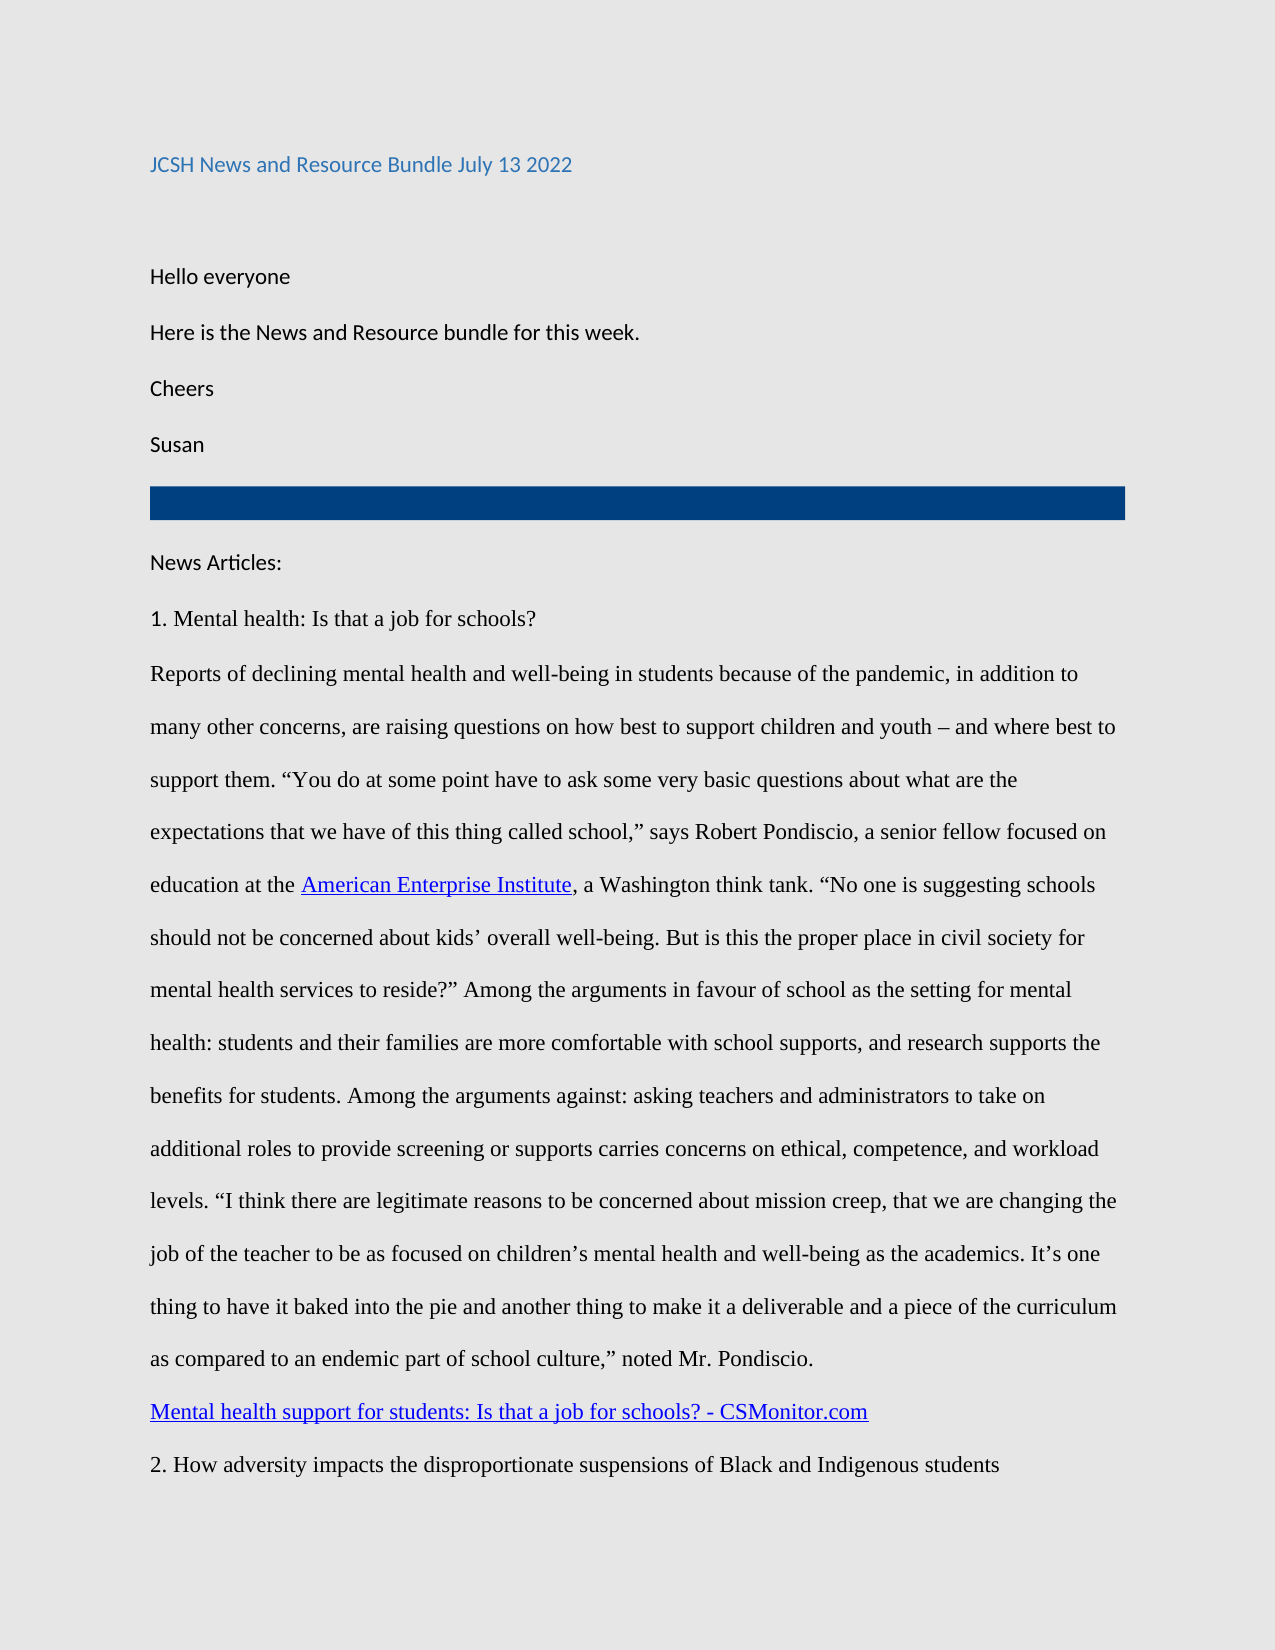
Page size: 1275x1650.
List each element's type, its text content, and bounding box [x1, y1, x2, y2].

text Hello everyone [150, 262, 1125, 290]
text Cheers [150, 374, 1125, 402]
text 2. How adversity impacts the disproportionate suspensions of Black and Indigenous students [150, 1451, 1125, 1477]
text Mental health support for students: Is that a job for schools? - CSMonitor.com [150, 1398, 1125, 1424]
text News Articles: 1. Mental health: Is that a job for schools? [150, 548, 1125, 632]
text Susan [150, 430, 1125, 458]
text Reports of declining mental health and well-being in students because of the pandemic, in addition to many other concerns, are raising questions on how best to support children and youth – and where best to support them. “You do at some point have to ask some very basic questions about what are the expectations that we have of this thing called school,” says Robert Pondiscio, a senior fellow focused on education at the American Enterprise Institute, a Washington think tank. “No one is suggesting schools should not be concerned about kids’ overall well-being. But is this the proper place in civil society for mental health services to reside?” Among the arguments in favour of school as the setting for mental health: students and their families are more comfortable with school supports, and research supports the benefits for students. Among the arguments against: asking teachers and administrators to take on additional roles to provide screening or supports carries concerns on ethical, competence, and workload levels. “I think there are legitimate reasons to be concerned about mission creep, that we are changing the job of the teacher to be as focused on children’s mental health and well-being as the academics. It’s one thing to have it baked into the pie and another thing to make it a deliverable and a piece of the curriculum as compared to an endemic part of school culture,” noted Mr. Pondiscio. [150, 660, 1125, 1372]
subtitle JCSH News and Resource Bundle July 13 2022 [150, 150, 1125, 178]
text Here is the News and Resource bundle for this week. [150, 318, 1125, 346]
